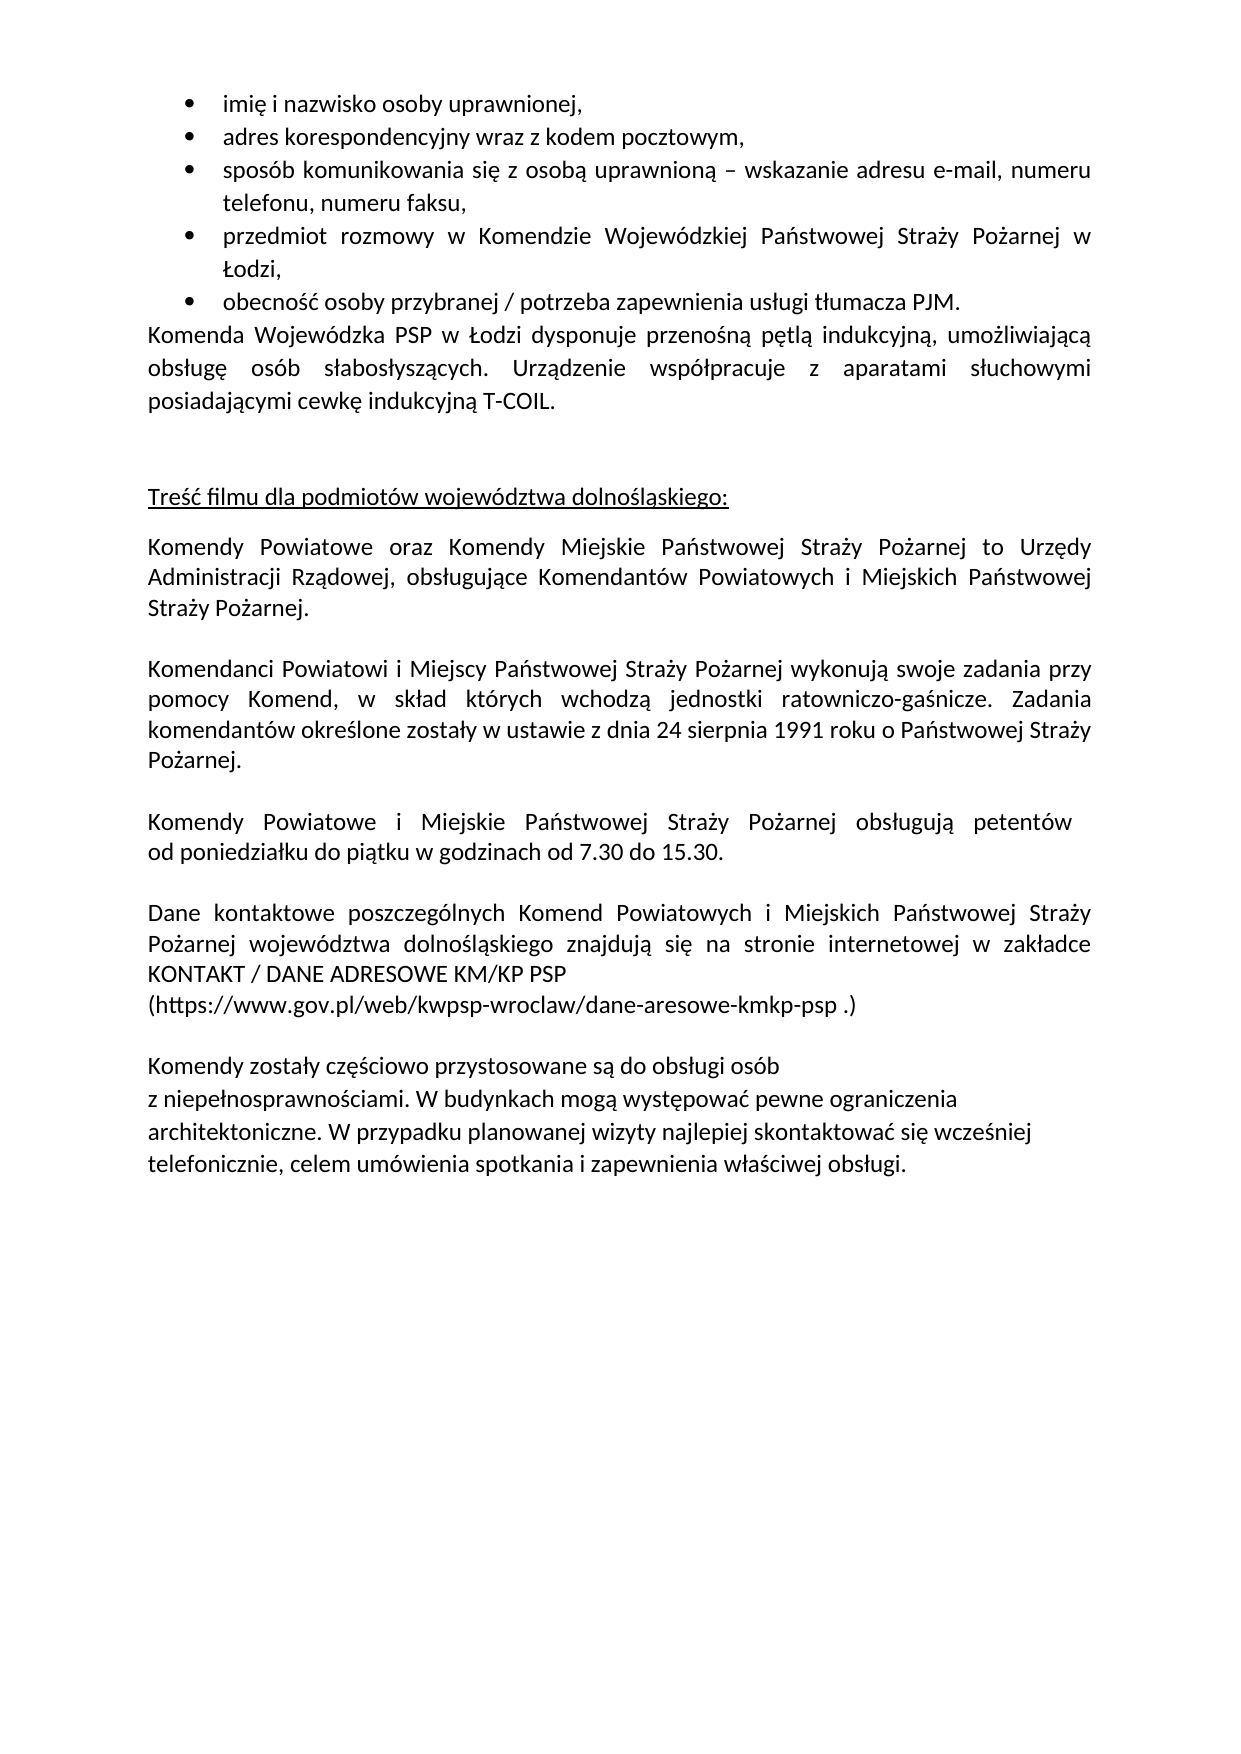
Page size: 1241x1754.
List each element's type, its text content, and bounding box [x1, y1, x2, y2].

list sposób komunikowania się z osobą uprawnioną – wskazanie adresu e-mail, numeru telefonu, numeru faksu, [185, 154, 1093, 218]
text Komendanci Powiatowi i Miejscy Państwowej Straży Pożarnej wykonują swoje zadania przy pomocy Komend, w skład których wchodzą jednostki ratowniczo-gaśnicze. Zadania komendantów określone zostały w ustawie z dnia 24 sierpnia 1991 roku o Państwowej Straży Pożarnej. [148, 653, 1093, 775]
list obecność osoby przybranej / potrzeba zapewnienia usługi tłumacza PJM. [185, 286, 1093, 317]
text Komenda Wojewódzka PSP w Łodzi dysponuje przenośną pętlą indukcyjną, umożliwiającą obsługę osób słabosłyszących. Urządzenie współpracuje z aparatami słuchowymi posiadającymi cewkę indukcyjną T-COIL. [148, 319, 1093, 415]
text Dane kontaktowe poszczególnych Komend Powiatowych i Miejskich Państwowej Straży Pożarnej województwa dolnośląskiego znajdują się na stronie internetowej w zakładce KONTAKT / DANE ADRESOWE KM/KP PSP [148, 897, 1093, 989]
text Komendy Powiatowe i Miejskie Państwowej Straży Pożarnej obsługują petentów od poniedziałku do piątku w godzinach od 7.30 do 15.30. [148, 806, 1093, 867]
text (https://www.gov.pl/web/kwpsp-wroclaw/dane-aresowe-kmkp-psp .) [148, 989, 1093, 1019]
list przedmiot rozmowy w Komendzie Wojewódzkiej Państwowej Straży Pożarnej w Łodzi, [185, 220, 1093, 284]
text Komendy zostały częściowo przystosowane są do obsługi osób z niepełnosprawnościami. W budynkach mogą występować pewne ograniczenia architektoniczne. W przypadku planowanej wizyty najlepiej skontaktować się wcześniej telefonicznie, celem umówienia spotkania i zapewnienia właściwej obsługi. [148, 1050, 1093, 1179]
list adres korespondencyjny wraz z kodem pocztowym, [185, 122, 1093, 152]
text Treść filmu dla podmiotów województwa dolnośląskiego: [148, 481, 1093, 512]
text Komendy Powiatowe oraz Komendy Miejskie Państwowej Straży Pożarnej to Urzędy Administracji Rządowej, obsługujące Komendantów Powiatowych i Miejskich Państwowej Straży Pożarnej. [148, 531, 1093, 622]
list imię i nazwisko osoby uprawnionej, [185, 89, 1093, 119]
